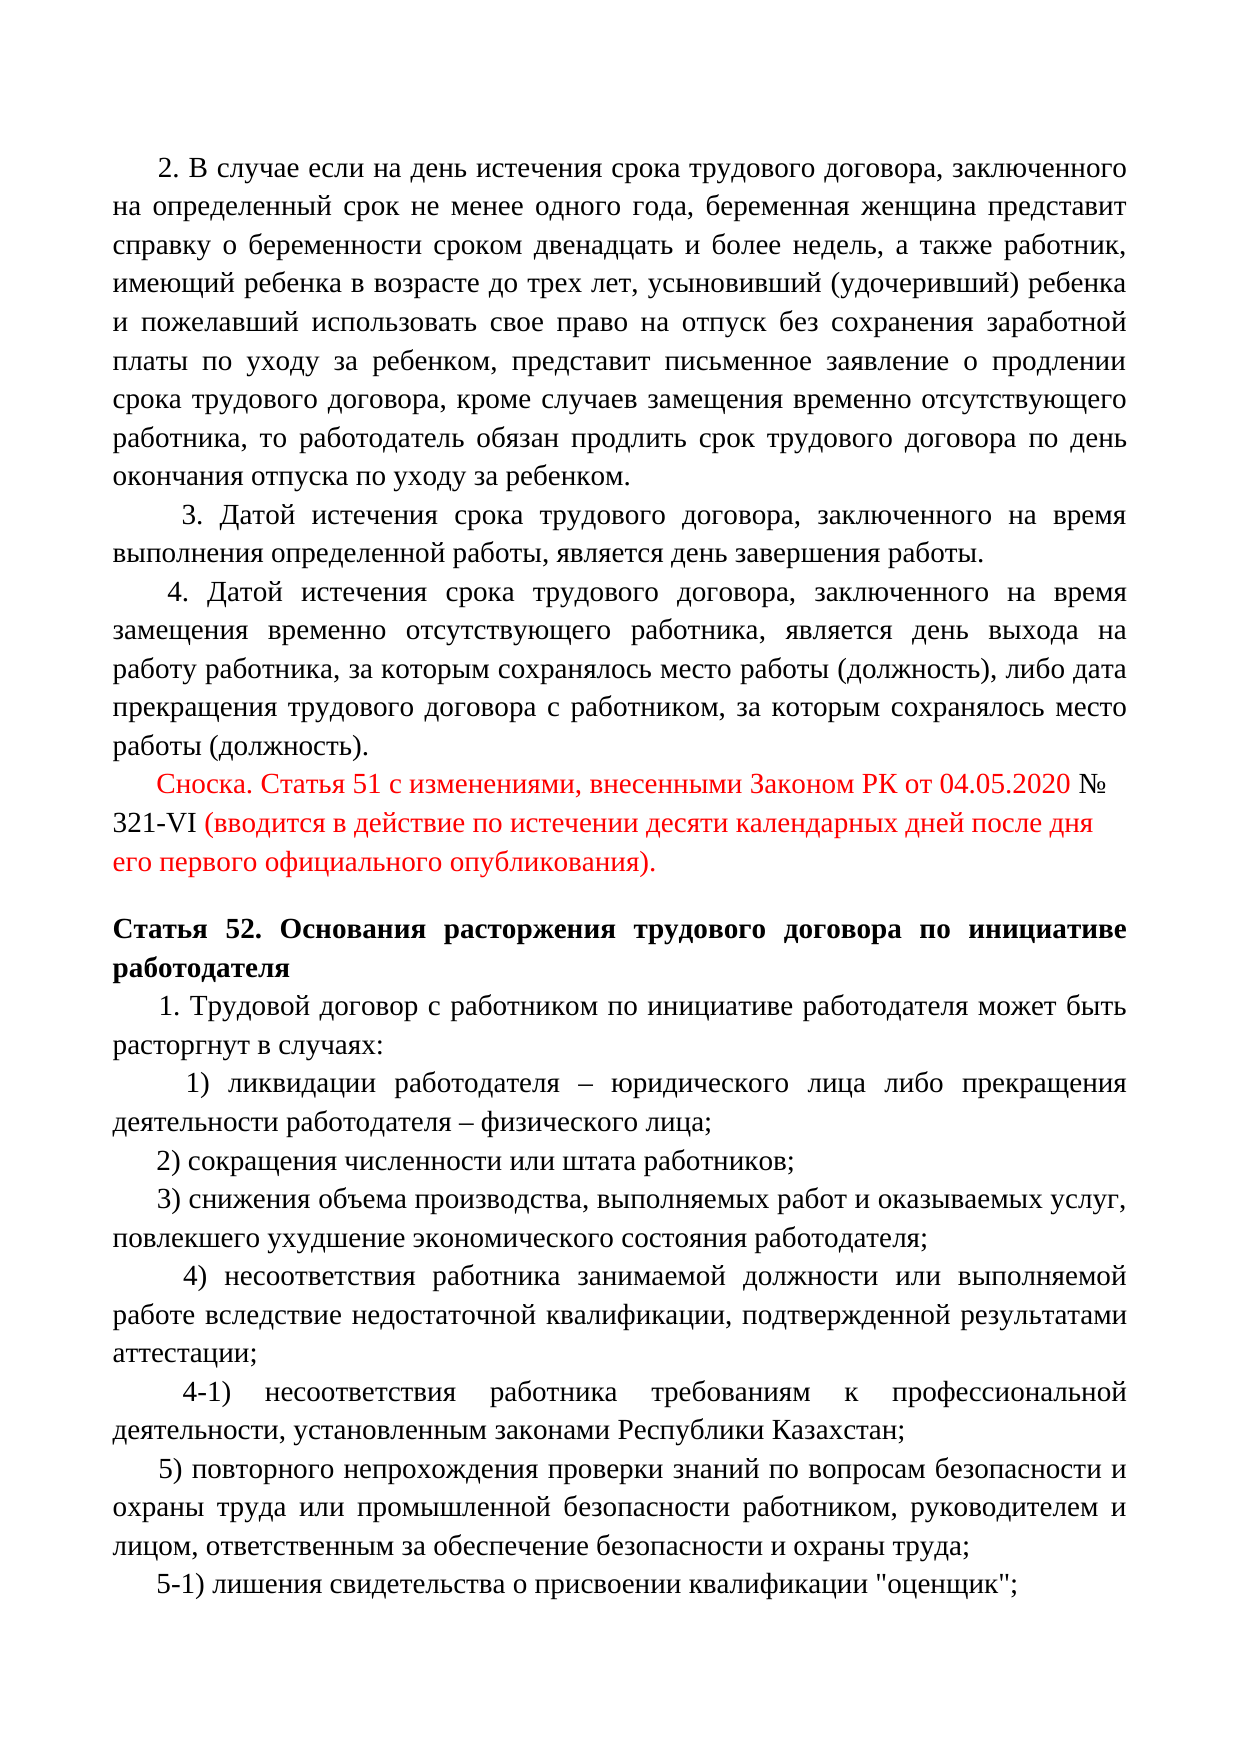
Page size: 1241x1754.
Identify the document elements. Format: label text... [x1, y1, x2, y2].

text 4-1) несоответствия работника требованиям к профессиональной деятельности, установленным законами Республики Казахстан; [112, 1374, 1128, 1446]
text 1) ликвидации работодателя – юридического лица либо прекращения деятельности работодателя – физического лица; [112, 1066, 1128, 1138]
text 2) сокращения численности или штата работников; [112, 1143, 1128, 1176]
text 4. Датой истечения срока трудового договора, заключенного на время замещения временно отсутствующего работника, является день выхода на работу работника, за которым сохранялось место работы (должность), либо дата прекращения трудового договора с работником, за которым сохранялось место работы (должность). [112, 574, 1128, 762]
text 3) снижения объема производства, выполняемых работ и оказываемых услуг, повлекшего ухудшение экономического состояния работодателя; [112, 1181, 1128, 1253]
text 5) повторного непрохождения проверки знаний по вопросам безопасности и охраны труда или промышленной безопасности работником, руководителем и лицом, ответственным за обеспечение безопасности и охраны труда; [112, 1451, 1128, 1562]
text 4) несоответствия работника занимаемой должности или выполняемой работе вследствие недостаточной квалификации, подтвержденной результатами аттестации; [112, 1258, 1128, 1369]
text 1. Трудовой договор с работником по инициативе работодателя может быть расторгнут в случаях: [112, 988, 1128, 1061]
text 2. В случае если на день истечения срока трудового договора, заключенного на определенный срок не менее одного года, беременная женщина представит справку о беременности сроком двенадцать и более недель, а также работник, имеющий ребенка в возрасте до трех лет, усыновивший (удочеривший) ребенка и пожелавший использовать свое право на отпуск без сохранения заработной платы по уходу за ребенком, представит письменное заявление о продлении срока трудового договора, кроме случаев замещения временно отсутствующего работника, то работодатель обязан продлить срок трудового договора по день окончания отпуска по уходу за ребенком. [112, 150, 1128, 492]
text 5-1) лишения свидетельства о присвоении квалификации "оценщик"; [112, 1567, 1128, 1600]
text Статья 52. Основания расторжения трудового договора по инициативе работодателя [112, 911, 1128, 983]
text Сноска. Статья 51 с изменениями, внесенными Законом РК от 04.05.2020 № 321-VІ (вводится в действие по истечении десяти календарных дней после дня его первого официального опубликования). [112, 767, 1128, 907]
text 3. Датой истечения срока трудового договора, заключенного на время выполнения определенной работы, является день завершения работы. [112, 497, 1128, 569]
